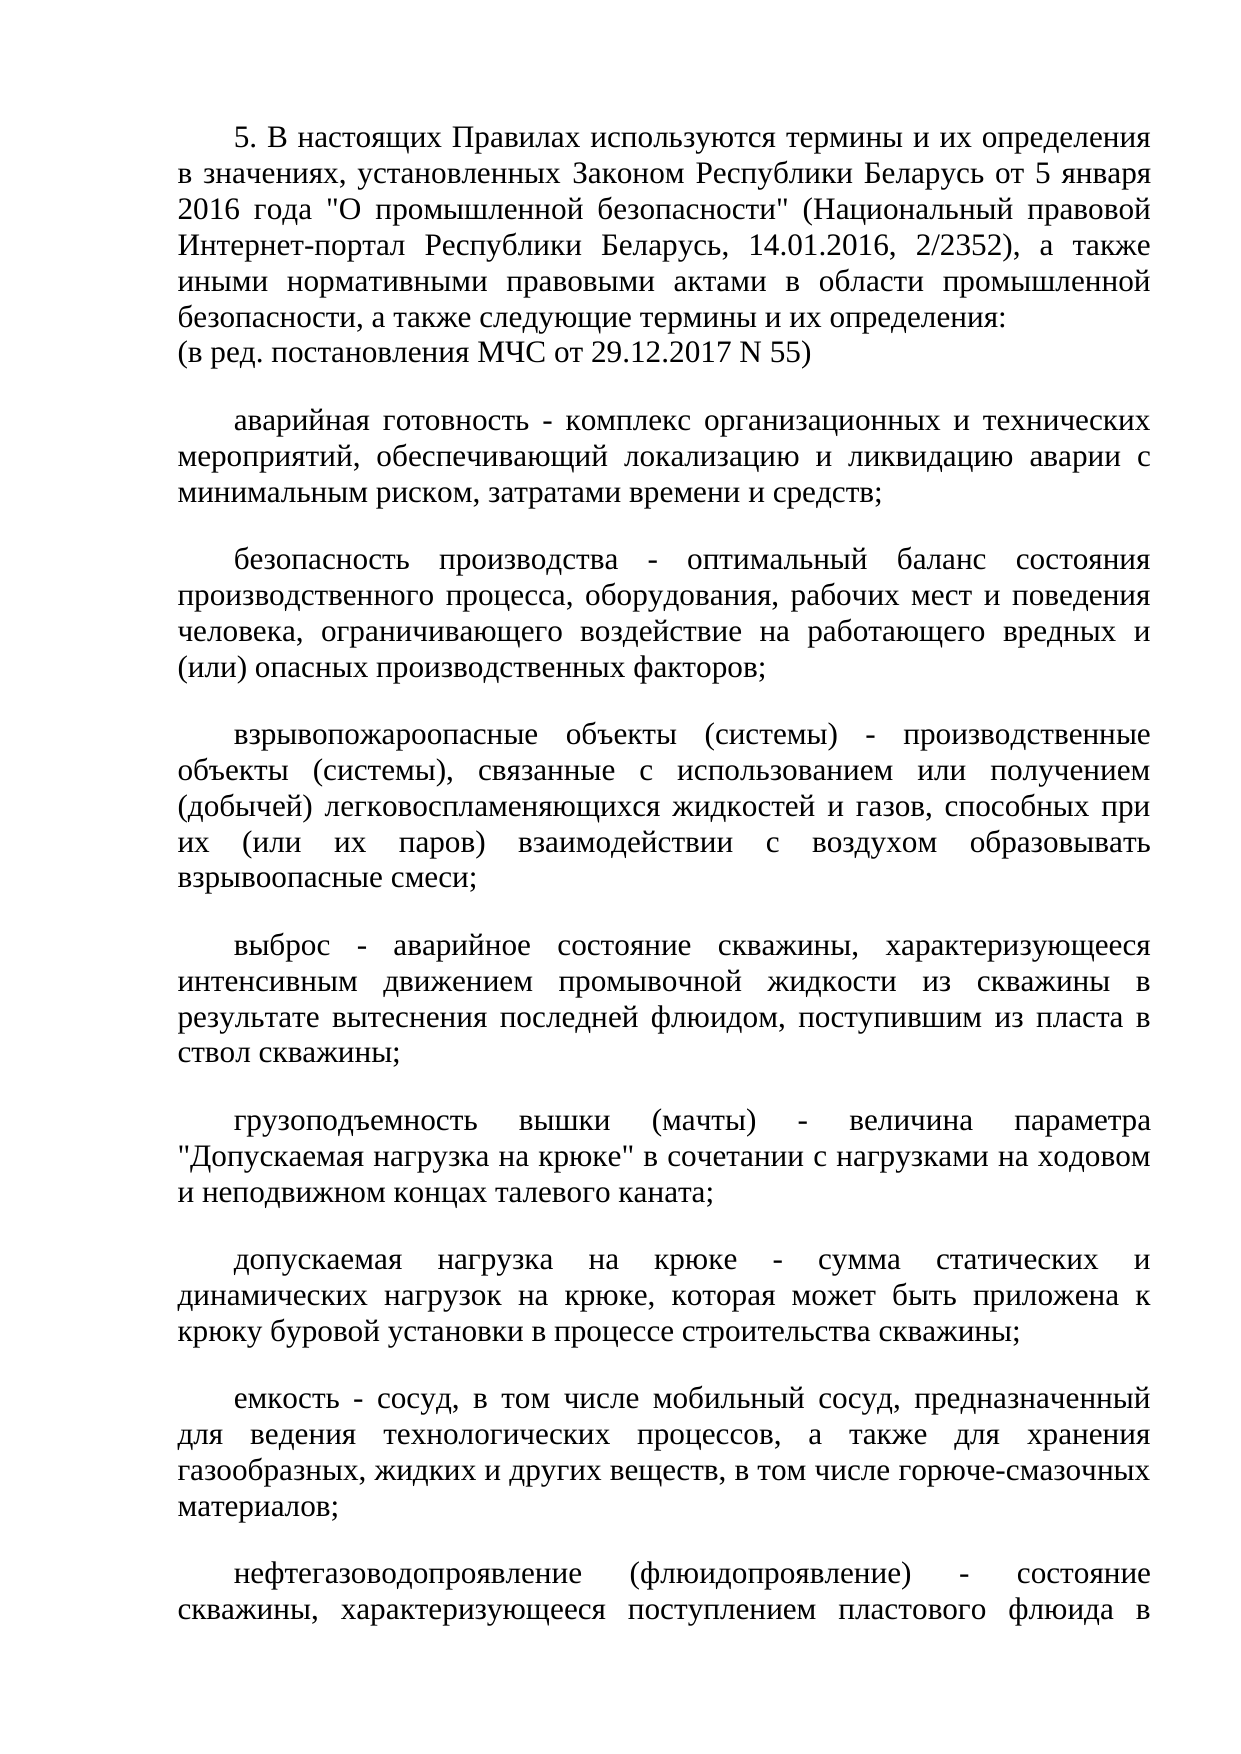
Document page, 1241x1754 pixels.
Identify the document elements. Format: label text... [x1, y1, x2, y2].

text выброс - аварийное состояние скважины, характеризующееся интенсивным движением промывочной жидкости из скважины в результате вытеснения последней флюидом, поступившим из пласта в ствол скважины; [177, 926, 1152, 1070]
text безопасность производства - оптимальный баланс состояния производственного процесса, оборудования, рабочих мест и поведения человека, ограничивающего воздействие на работающего вредных и (или) опасных производственных факторов; [177, 540, 1152, 684]
text грузоподъемность вышки (мачты) - величина параметра "Допускаемая нагрузка на крюке" в сочетании с нагрузками на ходовом и неподвижном концах талевого каната; [177, 1101, 1152, 1209]
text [177, 1554, 1152, 1626]
text емкость - сосуд, в том числе мобильный сосуд, предназначенный для ведения технологических процессов, а также для хранения газообразных, жидких и других веществ, в том числе горюче-смазочных материалов; [177, 1379, 1152, 1523]
text взрывопожароопасные объекты (системы) - производственные объекты (системы), связанные с использованием или получением (добычей) легковоспламеняющихся жидкостей и газов, способных при их (или их паров) взаимодействии с воздухом образовывать взрывоопасные смеси; [177, 715, 1152, 895]
text допускаемая нагрузка на крюке - сумма статических и динамических нагрузок на крюке, которая может быть приложена к крюку буровой установки в процессе строительства скважины; [177, 1240, 1152, 1348]
text аварийная готовность - комплекс организационных и технических мероприятий, обеспечивающий локализацию и ликвидацию аварии с минимальным риском, затратами времени и средств; [177, 401, 1152, 509]
text 5. В настоящих Правилах используются термины и их определения в значениях, установленных Законом Республики Беларусь от 5 января 2016 года "О промышленной безопасности" (Национальный правовой Интернет-портал Республики Беларусь, 14.01.2016, 2/2352), а также иными нормативными правовыми актами в области промышленной безопасности, а также следующие термины и их определения: [177, 118, 1152, 334]
text (в ред. постановления МЧС от 29.12.2017 N 55) [177, 334, 1152, 370]
